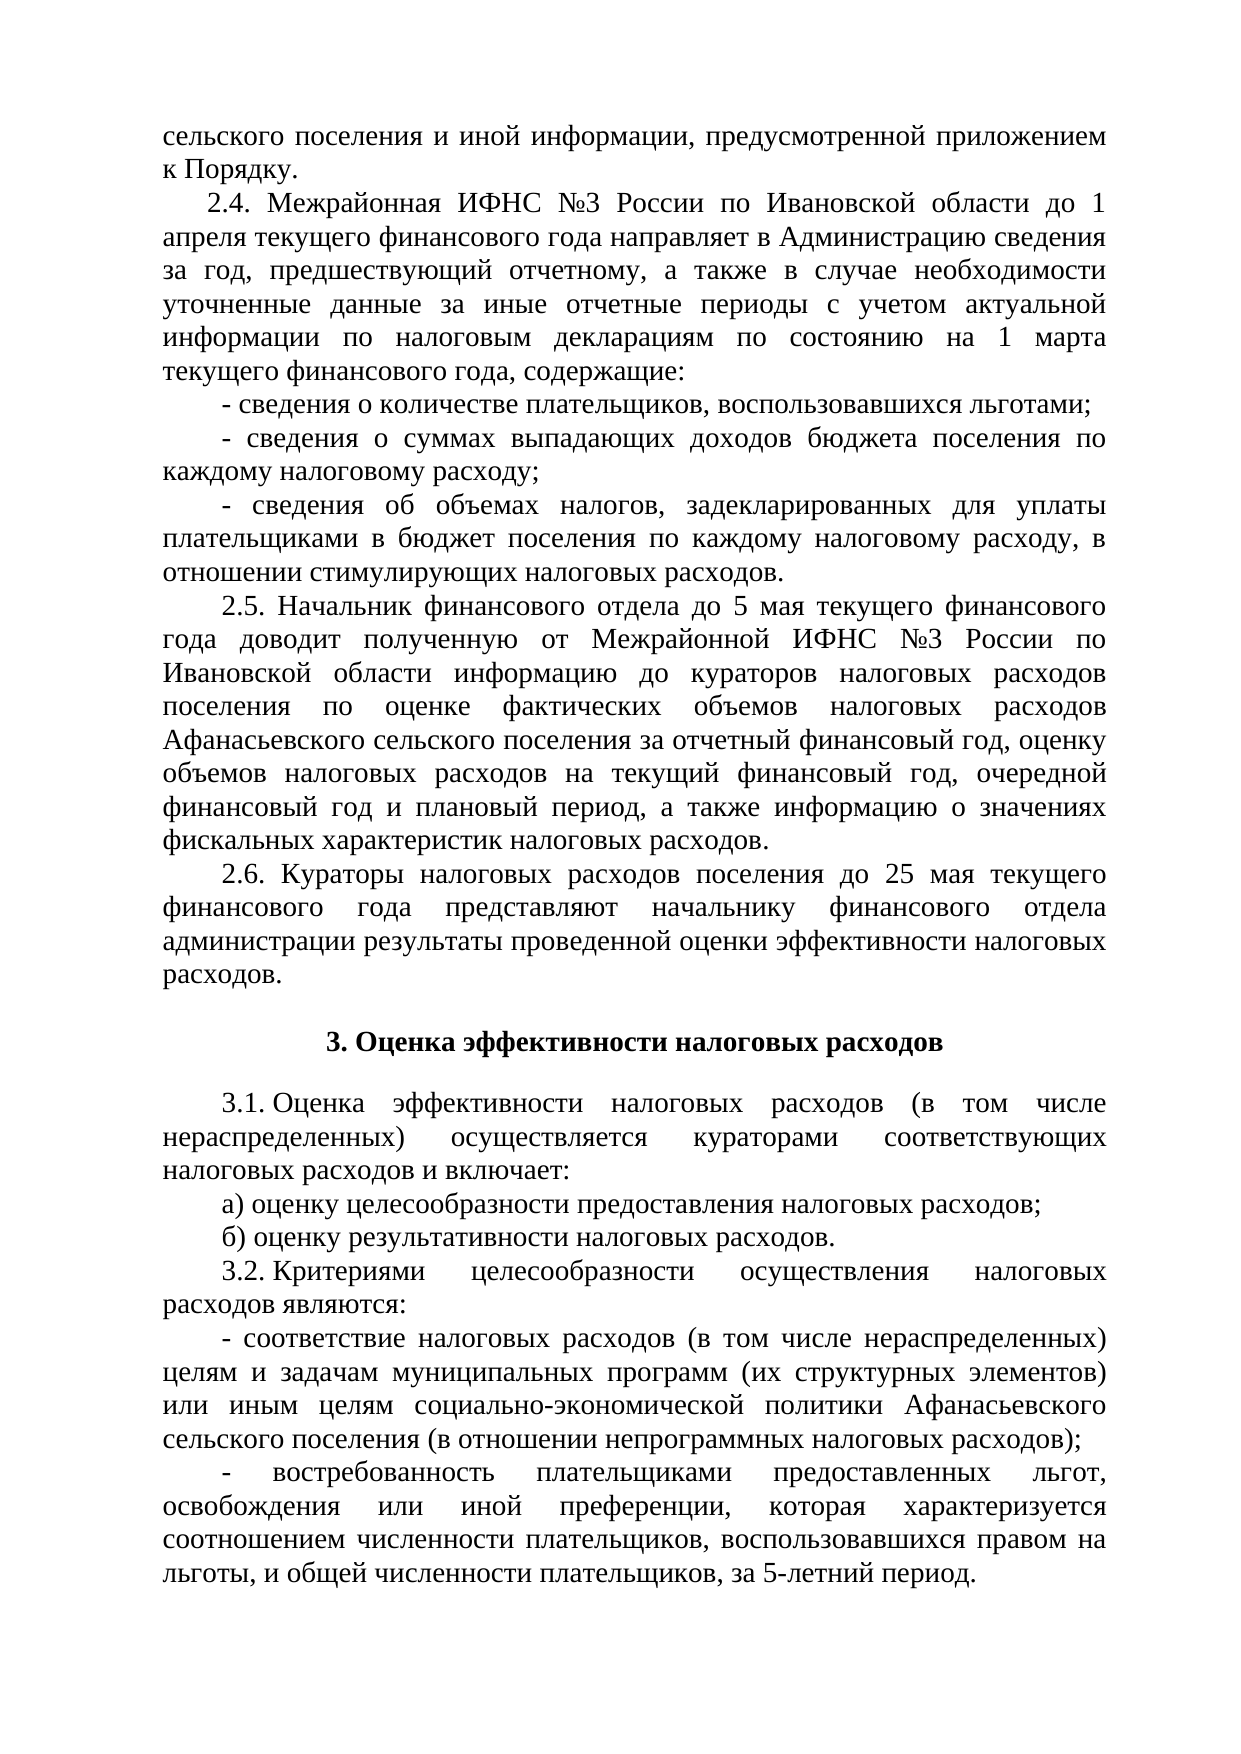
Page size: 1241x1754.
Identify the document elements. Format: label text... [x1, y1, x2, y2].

text б) оценку результативности налоговых расходов. [162, 1219, 1107, 1253]
text 2.4. Межрайонная ИФНС №3 России по Ивановской области до 1 апреля текущего финансового года направляет в Администрацию сведения за год, предшествующий отчетному, а также в случае необходимости уточненные данные за иные отчетные периоды с учетом актуальной информации по налоговым декларациям по состоянию на 1 марта текущего финансового года, содержащие: [162, 185, 1107, 386]
text 2.5. Начальник финансового отдела до 5 мая текущего финансового года доводит полученную от Межрайонной ИФНС №3 России по Ивановской области информацию до кураторов налоговых расходов поселения по оценке фактических объемов налоговых расходов Афанасьевского сельского поселения за отчетный финансовый год, оценку объемов налоговых расходов на текущий финансовый год, очередной финансовый год и плановый период, а также информацию о значениях фискальных характеристик налоговых расходов. [162, 588, 1107, 856]
text 3.2. Критериями целесообразности осуществления налоговых расходов являются: [162, 1253, 1107, 1320]
text - соответствие налоговых расходов (в том числе нераспределенных) целям и задачам муниципальных программ (их структурных элементов) или иным целям социально-экономической политики Афанасьевского сельского поселения (в отношении непрограммных налоговых расходов); [162, 1320, 1107, 1454]
text а) оценку целесообразности предоставления налоговых расходов; [162, 1186, 1107, 1219]
text - сведения о количестве плательщиков, воспользовавшихся льготами; [162, 386, 1107, 420]
text - сведения об объемах налогов, задекларированных для уплаты плательщиками в бюджет поселения по каждому налоговому расходу, в отношении стимулирующих налоговых расходов. [162, 487, 1107, 588]
text - востребованность плательщиками предоставленных льгот, освобождения или иной преференции, которая характеризуется соотношением численности плательщиков, воспользовавшихся правом на льготы, и общей численности плательщиков, за 5-летний период. [162, 1454, 1107, 1588]
text 3.1. Оценка эффективности налоговых расходов (в том числе нераспределенных) осуществляется кураторами соответствующих налоговых расходов и включает: [162, 1085, 1107, 1186]
text 3. Оценка эффективности налоговых расходов [162, 1024, 1107, 1057]
text - сведения о суммах выпадающих доходов бюджета поселения по каждому налоговому расходу; [162, 420, 1107, 487]
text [162, 118, 1107, 185]
text 2.6. Кураторы налоговых расходов поселения до 25 мая текущего финансового года представляют начальнику финансового отдела администрации результаты проведенной оценки эффективности налоговых расходов. [162, 856, 1107, 990]
